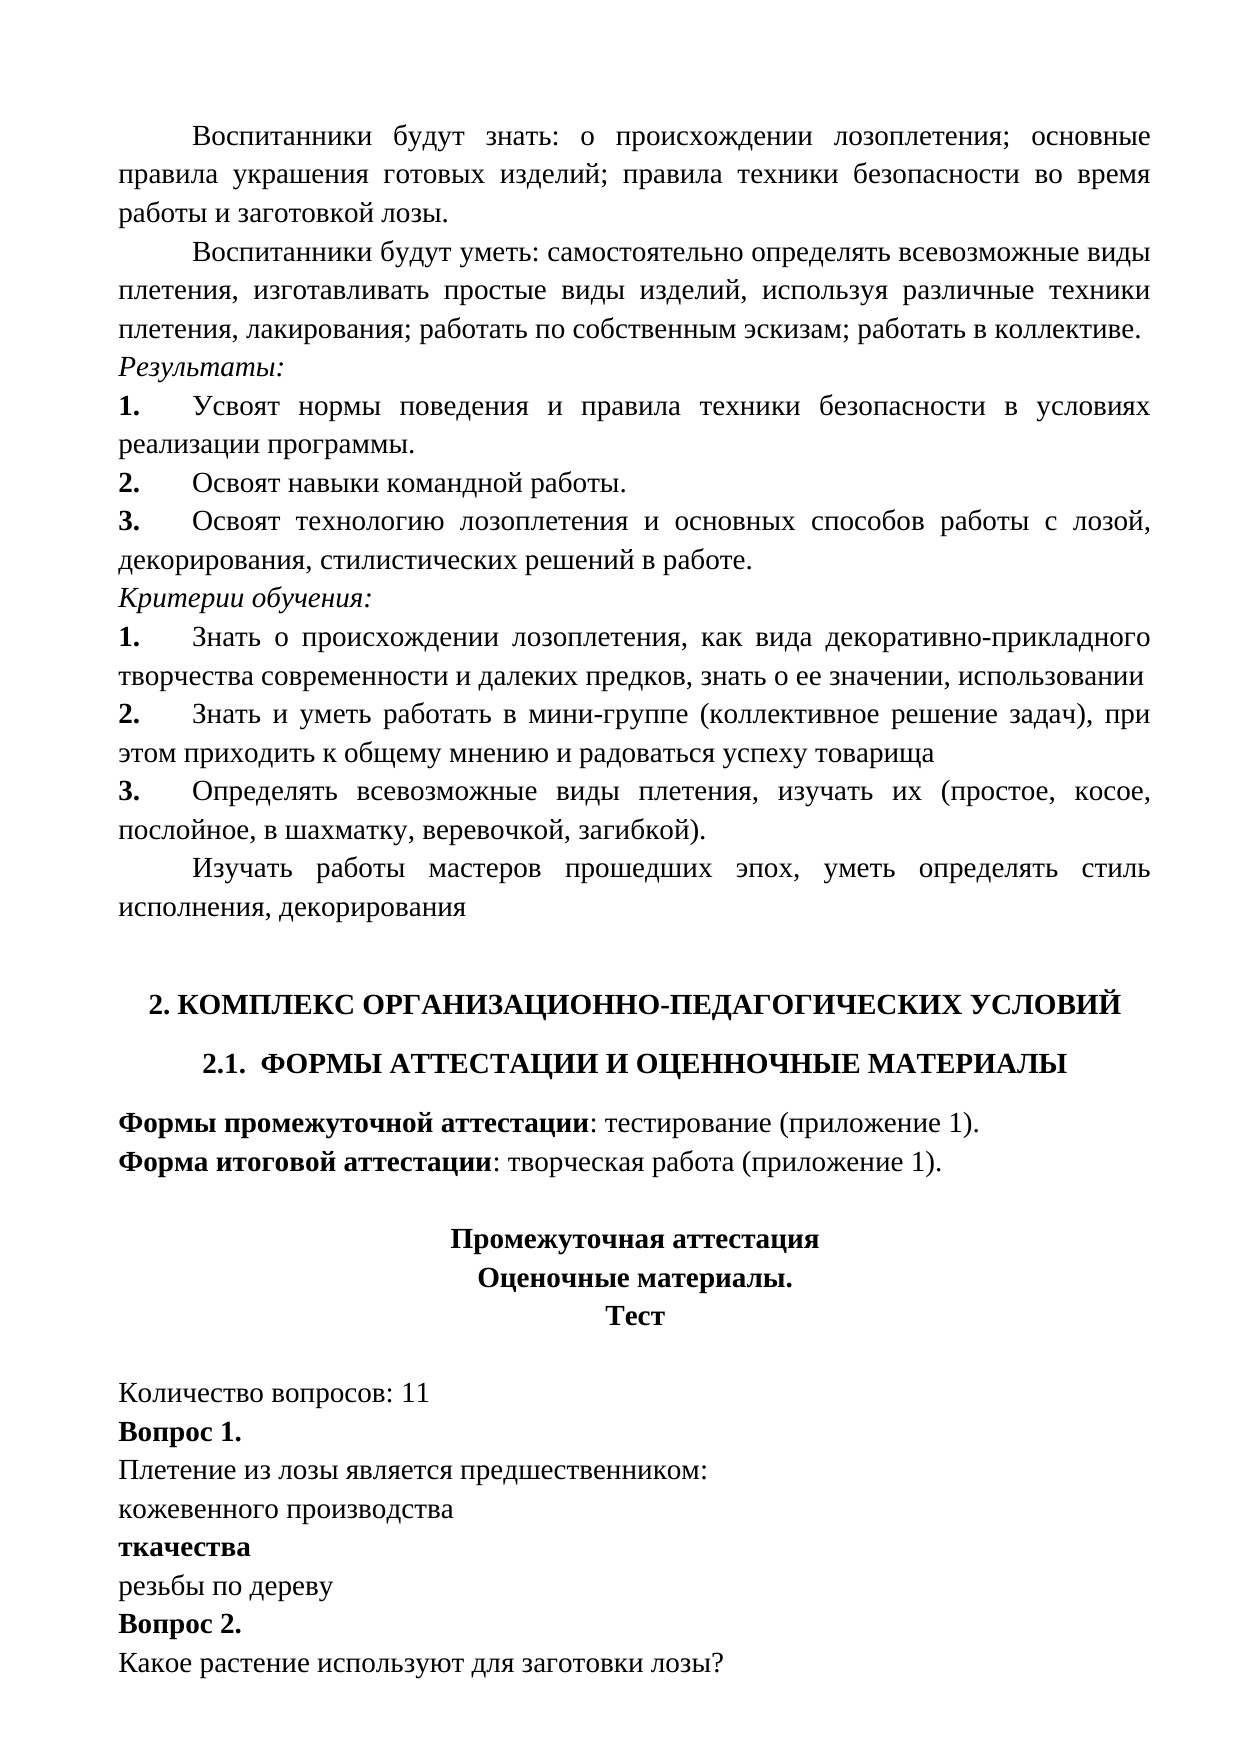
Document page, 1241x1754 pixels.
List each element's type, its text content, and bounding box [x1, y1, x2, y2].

text резьбы по дереву [118, 1568, 1152, 1602]
text Критерии обучения: [118, 581, 1152, 614]
text ткачества [118, 1529, 1152, 1563]
text Плетение из лозы является предшественником: [118, 1452, 1152, 1486]
list Знать о происхождении лозоплетения, как вида декоративно-прикладного творчества современности и далеких предков, знать о ее значении, использовании [118, 619, 1152, 691]
list Знать и уметь работать в мини-группе (коллективное решение задач), при этом приходить к общему мнению и радоваться успеху товарища [118, 696, 1152, 768]
text Форма итоговой аттестации: творческая работа (приложение 1). [118, 1144, 1152, 1178]
text Формы промежуточной аттестации: тестирование (приложение 1). [118, 1106, 1152, 1139]
text кожевенного производства [118, 1491, 1152, 1524]
text Вопрос 2. [118, 1607, 1152, 1640]
list Освоят навыки командной работы. [118, 465, 1152, 498]
text Оценочные материалы. [118, 1260, 1152, 1293]
text Воспитанники будут знать: о происхождении лозоплетения; основные правила украшения готовых изделий; правила техники безопасности во время работы и заготовкой лозы. [118, 118, 1152, 229]
text Какое растение используют для заготовки лозы? [118, 1645, 1152, 1679]
text 2. КОМПЛЕКС ОРГАНИЗАЦИОННО-ПЕДАГОГИЧЕСКИХ УСЛОВИЙ [118, 987, 1152, 1020]
text 2.1. ФОРМЫ АТТЕСТАЦИИ И ОЦЕННОЧНЫЕ МАТЕРИАЛЫ [118, 1046, 1152, 1080]
list Усвоят нормы поведения и правила техники безопасности в условиях реализации программы. [118, 388, 1152, 460]
list Определять всевозможные виды плетения, изучать их (простое, косое, послойное, в шахматку, веревочкой, загибкой). [118, 773, 1152, 845]
text Количество вопросов: 11 [118, 1375, 1152, 1409]
list Промежуточная аттестация [118, 1221, 1152, 1255]
text Тест [118, 1298, 1152, 1332]
text Изучать работы мастеров прошедших эпох, уметь определять стиль исполнения, декорирования [118, 850, 1152, 922]
text Вопрос 1. [118, 1414, 1152, 1447]
text Воспитанники будут уметь: самостоятельно определять всевозможные виды плетения, изготавливать простые виды изделий, используя различные техники плетения, лакирования; работать по собственным эскизам; работать в коллективе. [118, 234, 1152, 344]
list Освоят технологию лозоплетения и основных способов работы с лозой, декорирования, стилистических решений в работе. [118, 503, 1152, 576]
text Результаты: [118, 349, 1152, 383]
